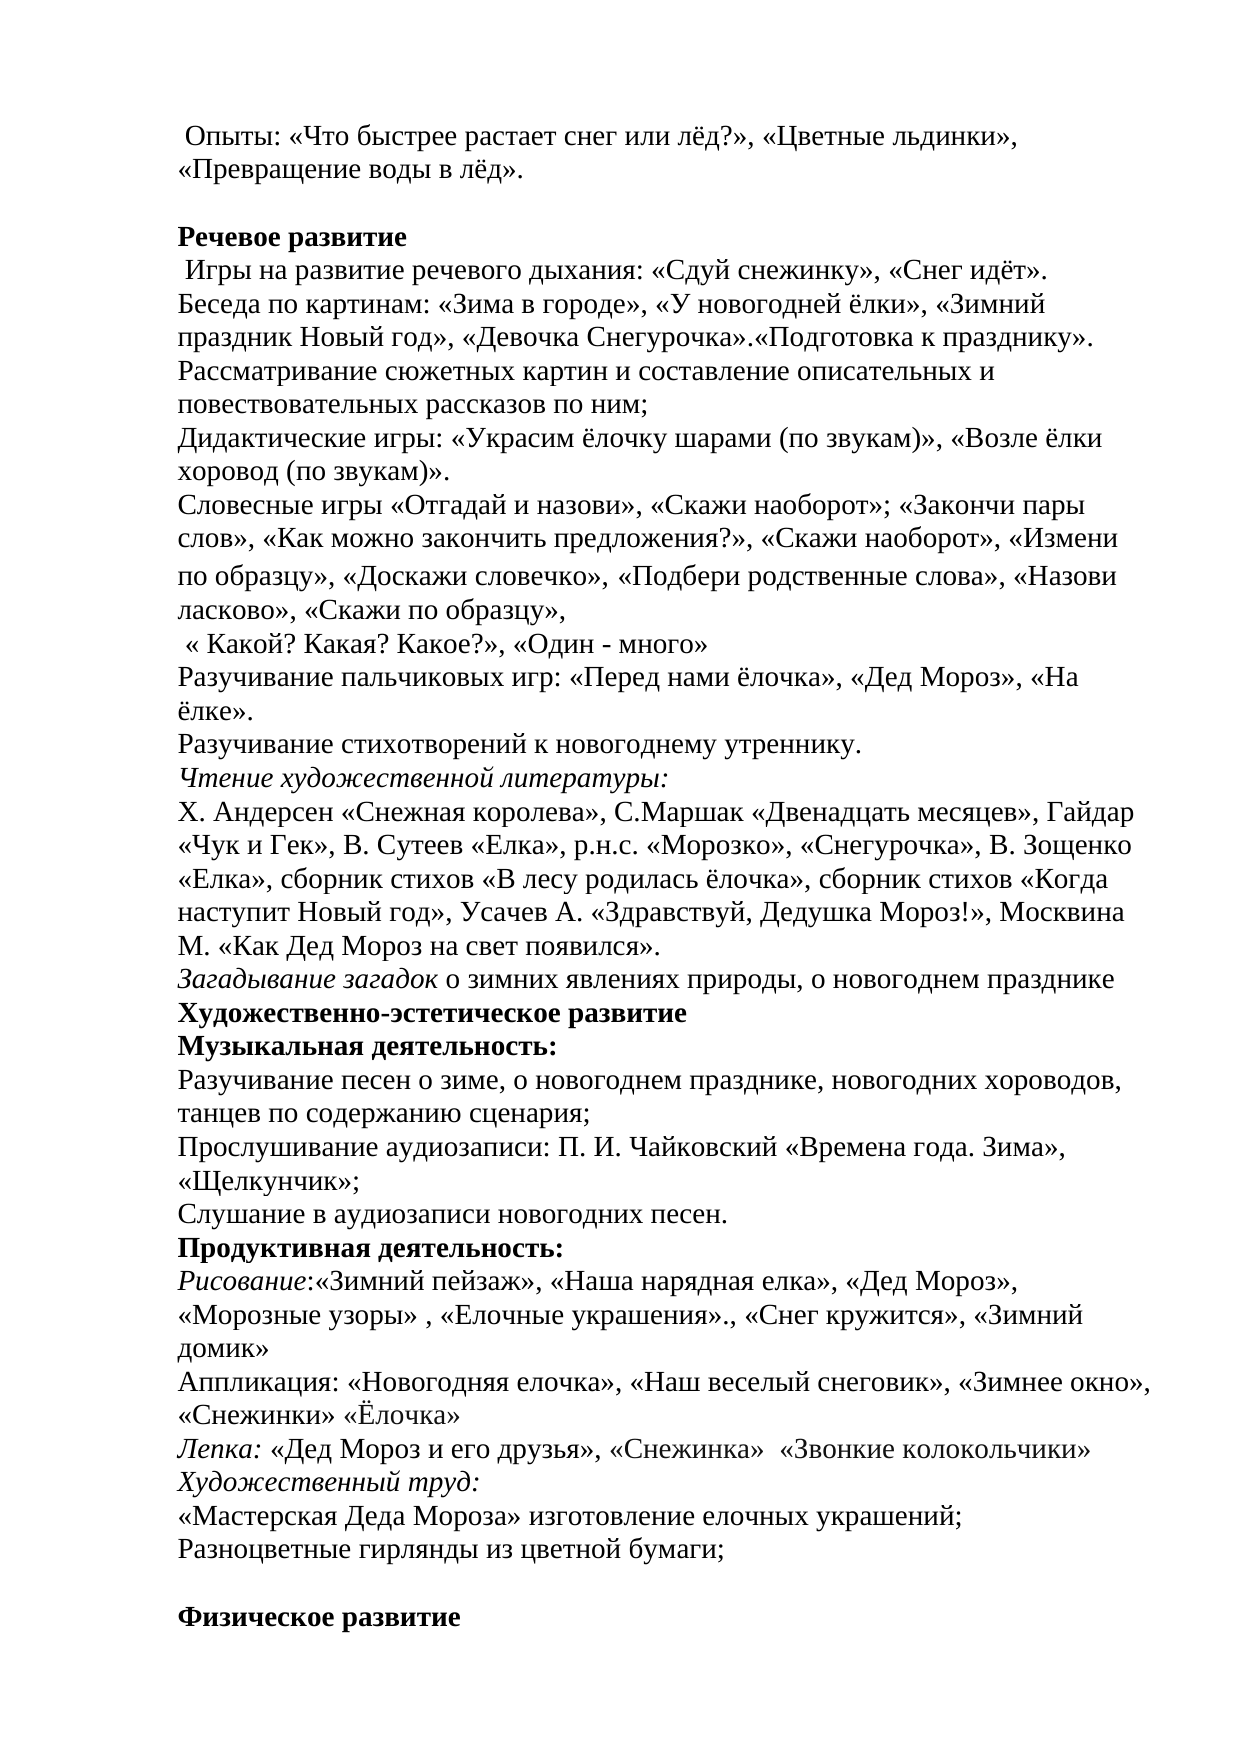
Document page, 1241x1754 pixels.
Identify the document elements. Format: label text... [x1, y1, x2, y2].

text Речевое развитие Игры на развитие речевого дыхания: «Сдуй снежинку», «Снег идёт». Беседа по картинам: «Зима в городе», «У новогодней ёлки», «Зимний праздник Новый год», «Девочка Снегурочка».«Подготовка к празднику». Рассматривание сюжетных картин и составление описательных и повествовательных рассказов по ним; Дидактические игры: «Украсим ёлочку шарами (по звукам)», «Возле ёлки хоровод (по звукам)». Словесные игры «Отгадай и назови», «Скажи наоборот»; «Закончи пары слов», «Как можно закончить предложения?», «Скажи наоборот», «Измени по образцу», «Доскажи словечко», «Подбери родственные слова», «Назови ласково», «Скажи по образцу», [177, 185, 1152, 626]
text Опыты: «Что быстрее растает снег или лёд?», «Цветные льдинки», «Превращение воды в лёд». [177, 118, 1152, 185]
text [177, 995, 1152, 1632]
text « Какой? Какая? Какое?», «Один - много» Разучивание пальчиковых игр: «Перед нами ёлочка», «Дед Мороз», «На ёлке». Разучивание стихотворений к новогоднему утреннику. Чтение художественной литературы: Х. Андерсен «Снежная королева», С.Маршак «Двенадцать месяцев», Гайдар «Чук и Гек», В. Сутеев «Елка», р.н.с. «Морозко», «Снегурочка», В. Зощенко «Елка», сборник стихов «В лесу родилась ёлочка», сборник стихов «Когда наступит Новый год», Усачев А. «Здравствуй, Дедушка Мороз!», Москвина М. «Как Дед Мороз на свет появился». Загадывание загадок о зимних явлениях природы, о новогоднем празднике [177, 626, 1152, 995]
